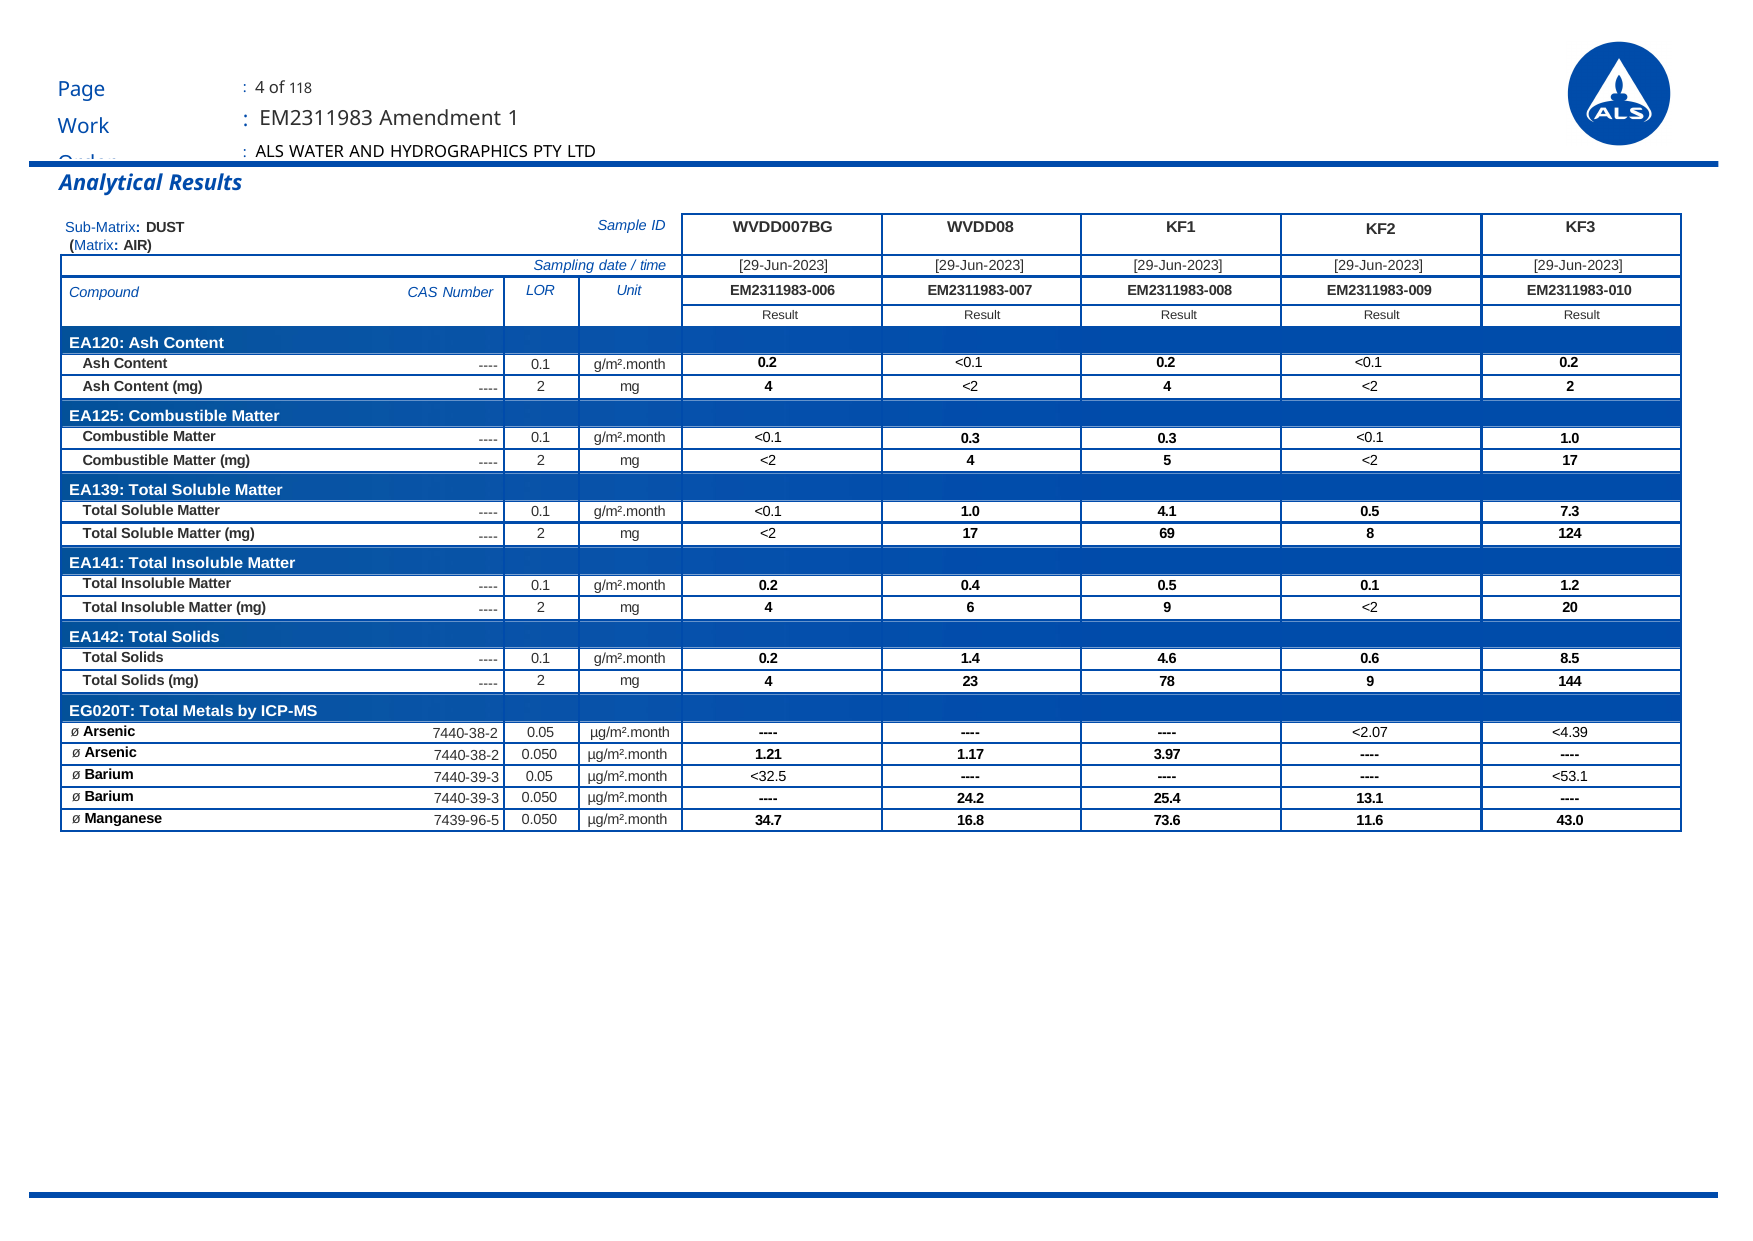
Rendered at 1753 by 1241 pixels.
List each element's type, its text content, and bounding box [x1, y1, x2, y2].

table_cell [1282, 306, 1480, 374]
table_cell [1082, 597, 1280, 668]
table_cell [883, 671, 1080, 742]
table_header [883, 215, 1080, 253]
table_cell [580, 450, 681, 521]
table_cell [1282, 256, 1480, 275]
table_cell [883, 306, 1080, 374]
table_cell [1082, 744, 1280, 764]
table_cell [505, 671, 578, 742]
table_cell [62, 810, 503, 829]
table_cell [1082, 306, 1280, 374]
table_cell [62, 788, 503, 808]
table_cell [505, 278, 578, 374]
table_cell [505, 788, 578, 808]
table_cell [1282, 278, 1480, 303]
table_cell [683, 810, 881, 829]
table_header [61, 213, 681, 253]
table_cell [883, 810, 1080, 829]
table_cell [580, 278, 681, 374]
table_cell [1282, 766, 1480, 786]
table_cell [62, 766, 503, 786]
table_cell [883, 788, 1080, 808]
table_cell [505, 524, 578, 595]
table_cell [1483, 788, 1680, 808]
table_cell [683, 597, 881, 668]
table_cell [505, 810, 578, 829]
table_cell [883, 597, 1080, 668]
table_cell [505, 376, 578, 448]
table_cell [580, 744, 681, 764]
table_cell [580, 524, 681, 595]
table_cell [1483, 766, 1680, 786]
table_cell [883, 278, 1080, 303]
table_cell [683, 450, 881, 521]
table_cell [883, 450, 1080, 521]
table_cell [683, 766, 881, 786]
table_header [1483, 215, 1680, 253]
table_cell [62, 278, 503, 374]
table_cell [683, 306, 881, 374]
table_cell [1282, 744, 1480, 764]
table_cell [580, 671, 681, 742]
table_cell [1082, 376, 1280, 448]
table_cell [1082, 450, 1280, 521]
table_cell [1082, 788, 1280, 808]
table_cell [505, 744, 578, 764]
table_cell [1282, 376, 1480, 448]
text Analytical Results [59, 167, 1692, 197]
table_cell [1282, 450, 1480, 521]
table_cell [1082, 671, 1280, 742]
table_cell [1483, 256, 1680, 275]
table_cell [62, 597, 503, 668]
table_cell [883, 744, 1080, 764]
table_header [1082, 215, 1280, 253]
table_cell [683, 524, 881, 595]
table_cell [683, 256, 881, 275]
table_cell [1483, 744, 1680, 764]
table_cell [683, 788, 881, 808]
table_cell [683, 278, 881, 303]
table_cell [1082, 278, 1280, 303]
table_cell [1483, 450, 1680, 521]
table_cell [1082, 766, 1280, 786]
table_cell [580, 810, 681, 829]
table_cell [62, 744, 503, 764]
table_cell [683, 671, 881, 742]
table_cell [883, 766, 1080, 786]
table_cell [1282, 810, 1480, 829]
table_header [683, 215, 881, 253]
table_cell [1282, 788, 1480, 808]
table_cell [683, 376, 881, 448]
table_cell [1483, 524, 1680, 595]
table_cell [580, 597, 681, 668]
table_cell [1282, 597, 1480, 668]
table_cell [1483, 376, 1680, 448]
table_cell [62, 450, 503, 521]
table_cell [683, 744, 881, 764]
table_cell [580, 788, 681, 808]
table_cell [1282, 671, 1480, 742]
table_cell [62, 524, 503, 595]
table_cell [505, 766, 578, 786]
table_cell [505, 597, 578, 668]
picture [29, 28, 1719, 167]
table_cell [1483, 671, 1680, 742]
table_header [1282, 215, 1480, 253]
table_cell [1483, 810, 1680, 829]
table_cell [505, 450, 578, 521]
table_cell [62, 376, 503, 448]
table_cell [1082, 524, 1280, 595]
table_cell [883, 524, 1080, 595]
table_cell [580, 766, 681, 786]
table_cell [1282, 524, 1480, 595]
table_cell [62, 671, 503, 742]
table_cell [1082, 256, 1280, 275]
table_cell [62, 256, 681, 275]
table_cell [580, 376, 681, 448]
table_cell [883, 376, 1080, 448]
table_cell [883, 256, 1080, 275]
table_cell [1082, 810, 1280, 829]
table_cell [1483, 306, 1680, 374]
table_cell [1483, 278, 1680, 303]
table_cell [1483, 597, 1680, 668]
